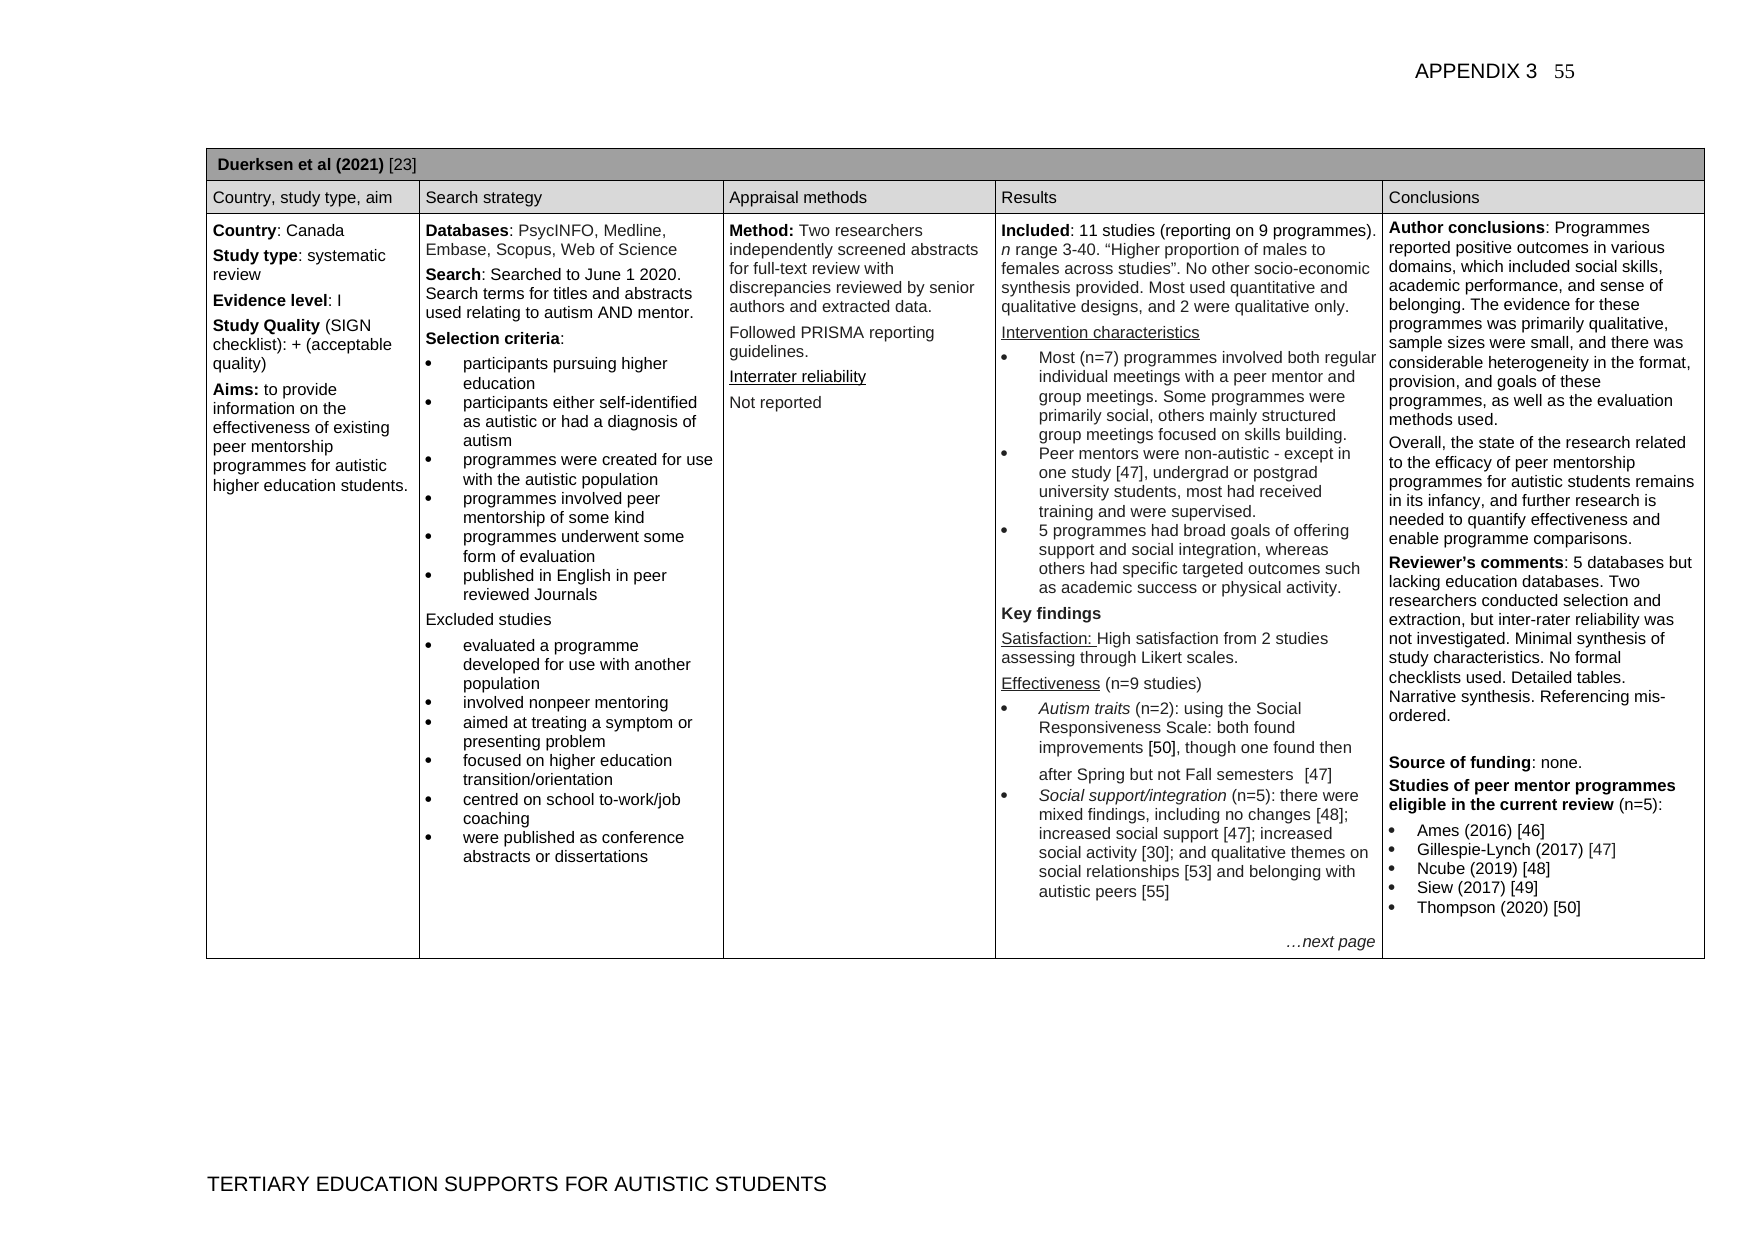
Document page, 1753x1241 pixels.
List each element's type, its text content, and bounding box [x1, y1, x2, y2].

table_cell Appraisal methods [724, 181, 995, 213]
table_cell Author conclusions: Programmes reported positive outcomes in various domains, which included social skills, academic performance, and sense of belonging. The evidence for these programmes was primarily qualitative, sample sizes were small, and there was considerable heterogeneity in the format, provision, and goals of these programmes, as well as the evaluation methods used. Overall, the state of the research related to the efﬁcacy of peer mentorship programmes for autistic students remains in its infancy, and further research is needed to quantify effectiveness and enable programme comparisons. Reviewer’s comments: 5 databases but lacking education databases. Two researchers conducted selection and extraction, but inter-rater reliability was not investigated. Minimal synthesis of study characteristics. No formal checklists used. Detailed tables. Narrative synthesis. Referencing mis-ordered. Source of funding: none. Studies of peer mentor programmes eligible in the current review (n=5): Ames (2016) [46] Gillespie-Lynch (2017) [47] Ncube (2019) [48] Siew (2017) [49] Thompson (2020) [50] [1383, 214, 1704, 958]
table_cell Databases: PsycINFO, Medline, Embase, Scopus, Web of Science Search: Searched to June 1 2020. Search terms for titles and abstracts used relating to autism AND mentor. Selection criteria: participants pursuing higher education participants either self-identiﬁed as autistic or had a diagnosis of autism programmes were created for use with the autistic population programmes involved peer mentorship of some kind programmes underwent some form of evaluation published in English in peer reviewed Journals Excluded studies evaluated a programme developed for use with another population involved nonpeer mentoring aimed at treating a symptom or presenting problem focused on higher education transition/orientation centred on school to-work/job coaching were published as conference abstracts or dissertations [420, 214, 723, 958]
table_cell Search strategy [420, 181, 723, 213]
table_cell Included: 11 studies (reporting on 9 programmes). n range 3-40. “Higher proportion of males to females across studies”. No other socio-economic synthesis provided. Most used quantitative and qualitative designs, and 2 were qualitative only. Intervention characteristics Most (n=7) programmes involved both regular individual meetings with a peer mentor and group meetings. Some programmes were primarily social, others mainly structured group meetings focused on skills building. Peer mentors were non-autistic - except in one study [47], undergrad or postgrad university students, most had received training and were supervised. 5 programmes had broad goals of offering support and social integration, whereas others had specific targeted outcomes such as academic success or physical activity. Key findings Satisfaction: High satisfaction from 2 studies assessing through Likert scales. Effectiveness (n=9 studies) Autism traits (n=2): using the Social Responsiveness Scale: both found improvements [50], though one found then after Spring but not Fall semesters [47] Social support/integration (n=5): there were mixed findings, including no changes [48]; increased social support [47]; increased social activity [30]; and qualitative themes on social relationships [53] and belonging with autistic peers [55] …next page [996, 214, 1382, 958]
table_cell Country, study type, aim [207, 181, 419, 213]
table_cell Conclusions [1383, 181, 1704, 213]
table_cell Method: Two researchers independently screened abstracts for full-text review with discrepancies reviewed by senior authors and extracted data. Followed PRISMA reporting guidelines. Interrater reliability Not reported [724, 214, 995, 958]
table_cell Results [996, 181, 1382, 213]
table_header Duerksen et al (2021) [23] [207, 149, 1704, 180]
table_cell Country: Canada Study type: systematic review Evidence level: I Study Quality (SIGN checklist): + (acceptable quality) Aims: to provide information on the effectiveness of existing peer mentorship programmes for autistic higher education students. [207, 214, 419, 958]
